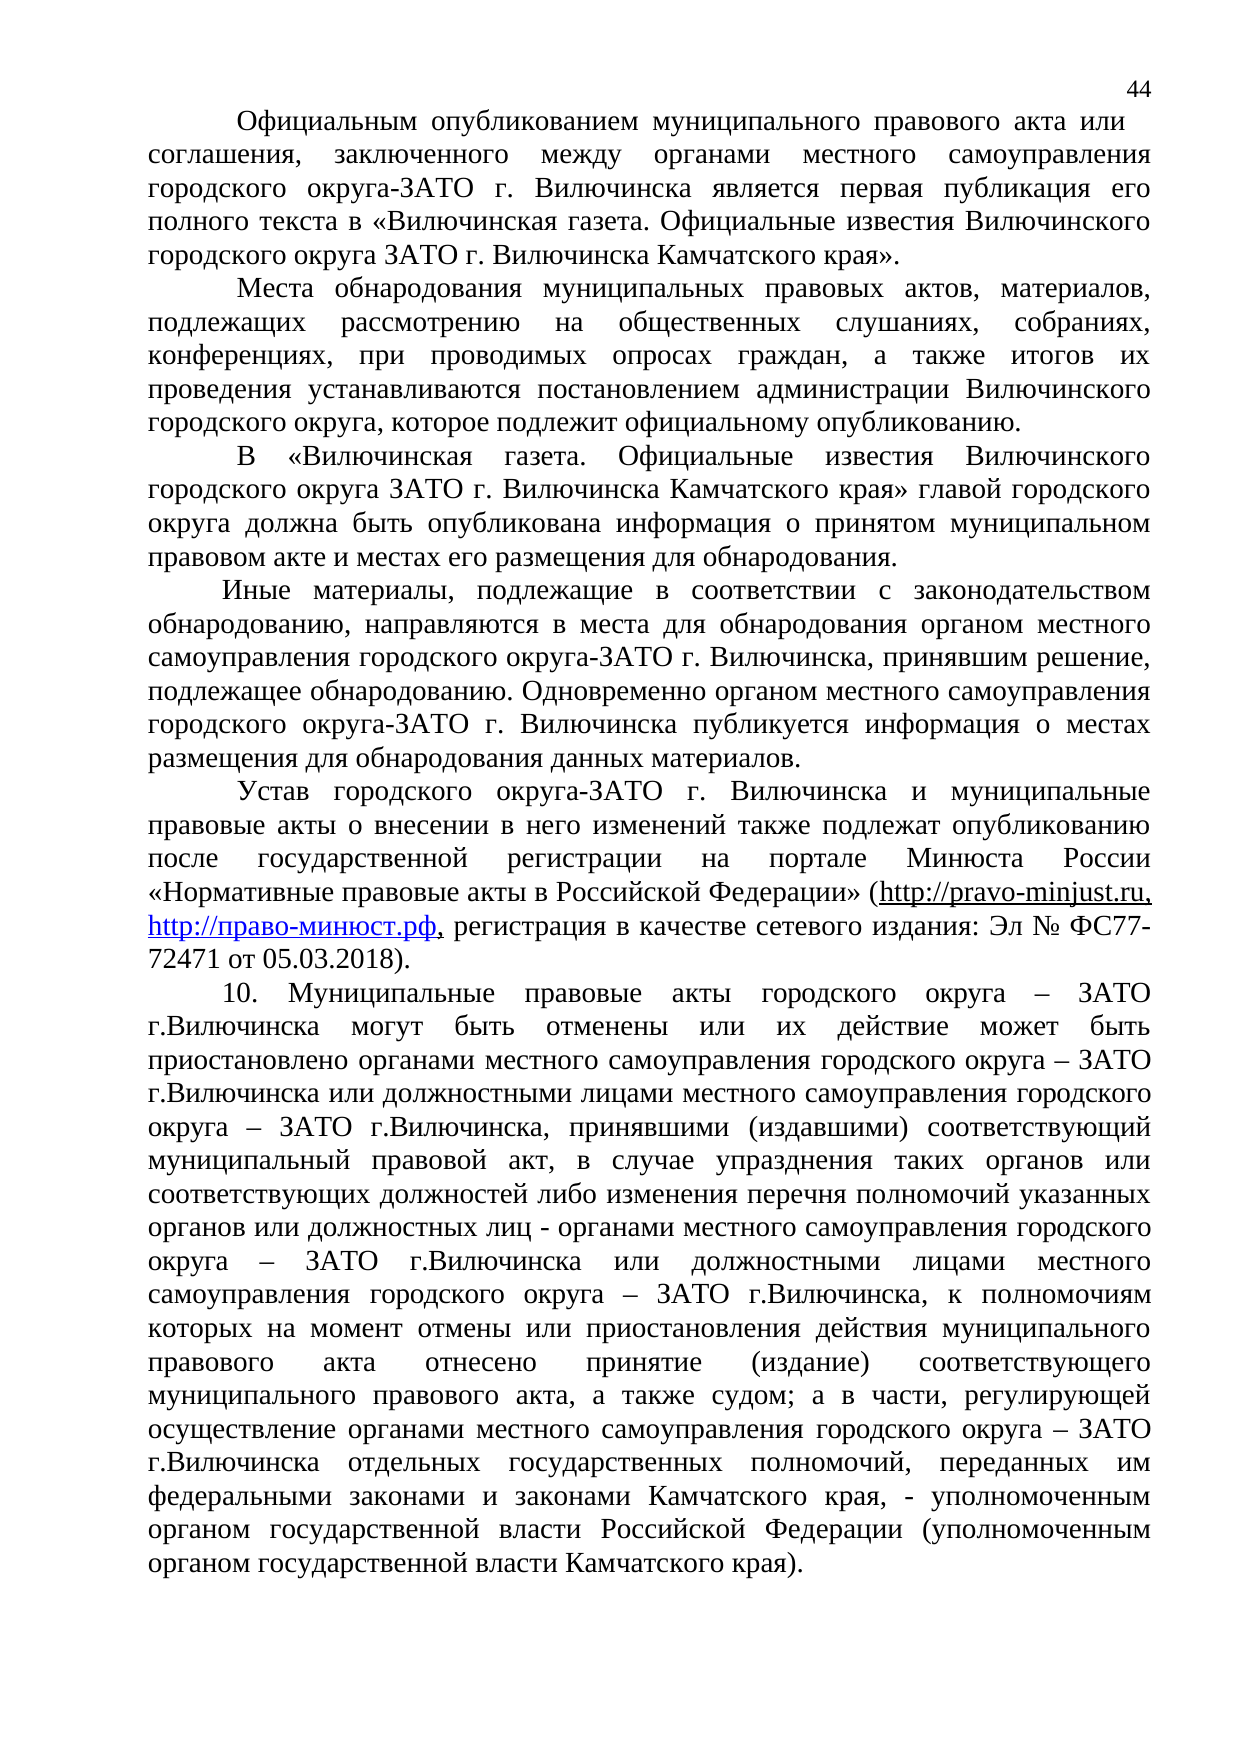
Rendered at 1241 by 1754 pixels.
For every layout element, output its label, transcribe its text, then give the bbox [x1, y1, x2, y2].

text Официальным опубликованием муниципального правового акта или соглашения, заключенного между органами местного самоуправления городского округа-ЗАТО г. Вилючинска является первая публикация его полного текста в «Вилючинская газета. Официальные известия Вилючинского городского округа ЗАТО г. Вилючинска Камчатского края». [148, 103, 1152, 270]
text Места обнародования муниципальных правовых актов, материалов, подлежащих рассмотрению на общественных слушаниях, собраниях, конференциях, при проводимых опросах граждан, а также итогов их проведения устанавливаются постановлением администрации Вилючинского городского округа, которое подлежит официальному опубликованию. [148, 270, 1152, 438]
text Устав городского округа-ЗАТО г. Вилючинска и муниципальные правовые акты о внесении в него изменений также подлежат опубликованию после государственной регистрации на портале Минюста России «Нормативные правовые акты в Российской Федерации» (http://pravo-minjust.ru, http://право-минюст.рф, регистрация в качестве сетевого издания: Эл № ФС77-72471 от 05.03.2018). [148, 773, 1152, 975]
text Иные материалы, подлежащие в соответствии с законодательством обнародованию, направляются в места для обнародования органом местного самоуправления городского округа-ЗАТО г. Вилючинска, принявшим решение, подлежащее обнародованию. Одновременно органом местного самоуправления городского округа-ЗАТО г. Вилючинска публикуется информация о местах размещения для обнародования данных материалов. [148, 572, 1152, 773]
text 10. Муниципальные правовые акты городского округа – ЗАТО г.Вилючинска могут быть отменены или их действие может быть приостановлено органами местного самоуправления городского округа – ЗАТО г.Вилючинска или должностными лицами местного самоуправления городского округа – ЗАТО г.Вилючинска, принявшими (издавшими) соответствующий муниципальный правовой акт, в случае упразднения таких органов или соответствующих должностей либо изменения перечня полномочий указанных органов или должностных лиц - органами местного самоуправления городского округа – ЗАТО г.Вилючинска или должностными лицами местного самоуправления городского округа – ЗАТО г.Вилючинска, к полномочиям которых на момент отмены или приостановления действия муниципального правового акта отнесено принятие (издание) соответствующего муниципального правового акта, а также судом; а в части, регулирующей осуществление органами местного самоуправления городского округа – ЗАТО г.Вилючинска отдельных государственных полномочий, переданных им федеральными законами и законами Камчатского края, - уполномоченным органом государственной власти Российской Федерации (уполномоченным органом государственной власти Камчатского края). [148, 975, 1152, 1578]
text В «Вилючинская газета. Официальные известия Вилючинского городского округа ЗАТО г. Вилючинска Камчатского края» главой городского округа должна быть опубликована информация о принятом муниципальном правовом акте и местах его размещения для обнародования. [148, 438, 1152, 572]
